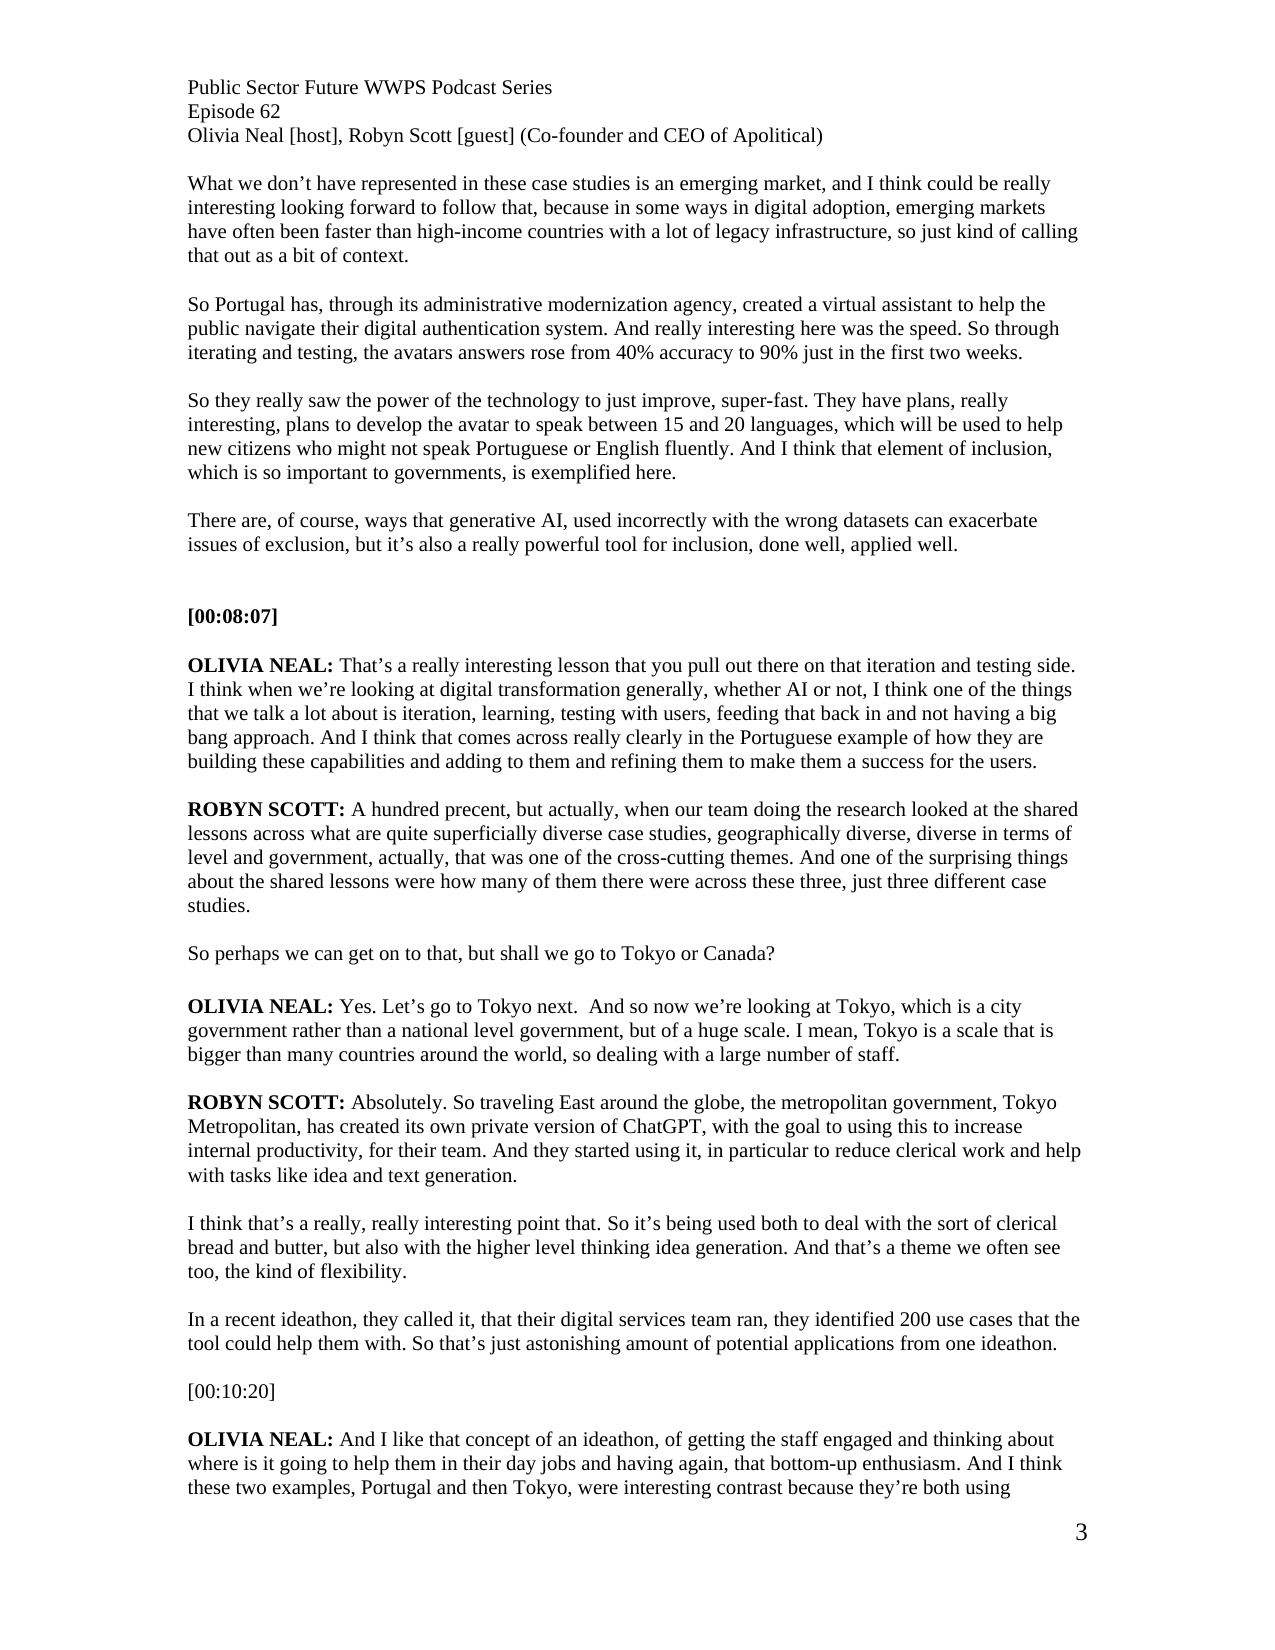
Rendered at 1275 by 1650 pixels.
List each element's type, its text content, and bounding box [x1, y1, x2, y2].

text ROBYN SCOTT: A hundred precent, but actually, when our team doing the research looked at the shared lessons across what are quite superficially diverse case studies, geographically diverse, diverse in terms of level and government, actually, that was one of the cross-cutting themes. And one of the surprising things about the shared lessons were how many of them there were across these three, just three different case studies. [187, 797, 1087, 917]
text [187, 1427, 1087, 1499]
text OLIVIA NEAL: Yes. Let’s go to Tokyo next. And so now we’re looking at Tokyo, which is a city government rather than a national level government, but of a huge scale. I mean, Tokyo is a scale that is bigger than many countries around the world, so dealing with a large number of staff. [187, 994, 1087, 1066]
text So they really saw the power of the technology to just improve, super-fast. They have plans, really interesting, plans to develop the avatar to speak between 15 and 20 languages, which will be used to help new citizens who might not speak Portuguese or English fluently. And I think that element of inclusion, which is so important to governments, is exemplified here. [187, 388, 1087, 484]
text There are, of course, ways that generative AI, used incorrectly with the wrong datasets can exacerbate issues of exclusion, but it’s also a really powerful tool for inclusion, done well, applied well. [187, 508, 1087, 556]
text OLIVIA NEAL: That’s a really interesting lesson that you pull out there on that iteration and testing side. I think when we’re looking at digital transformation generally, whether AI or not, I think one of the things that we talk a lot about is iteration, learning, testing with users, feeding that back in and not having a big bang approach. And I think that comes across really clearly in the Portuguese example of how they are building these capabilities and adding to them and refining them to make them a success for the users. [187, 652, 1087, 773]
text I think that’s a really, really interesting point that. So it’s being used both to deal with the sort of clerical bread and butter, but also with the higher level thinking idea generation. And that’s a theme we often see too, the kind of flexibility. [187, 1211, 1087, 1283]
text So perhaps we can get on to that, but shall we go to Tokyo or Canada? [187, 941, 1087, 965]
text In a recent ideathon, they called it, that their digital services team ran, they identified 200 use cases that the tool could help them with. So that’s just astonishing amount of potential applications from one ideathon. [187, 1307, 1087, 1355]
text What we don’t have represented in these case studies is an emerging market, and I think could be really interesting looking forward to follow that, because in some ways in digital adoption, emerging markets have often been faster than high-income countries with a lot of legacy infrastructure, so just kind of calling that out as a bit of context. [187, 171, 1087, 267]
text [00:08:07] [187, 604, 1087, 628]
text So Portugal has, through its administrative modernization agency, created a virtual assistant to help the public navigate their digital authentication system. And really interesting here was the speed. So through iterating and testing, the avatars answers rose from 40% accuracy to 90% just in the first two weeks. [187, 292, 1087, 364]
text ROBYN SCOTT: Absolutely. So traveling East around the globe, the metropolitan government, Tokyo Metropolitan, has created its own private version of ChatGPT, with the goal to using this to increase internal productivity, for their team. And they started using it, in particular to reduce clerical work and help with tasks like idea and text generation. [187, 1090, 1087, 1187]
text [00:10:20] [187, 1379, 1087, 1403]
